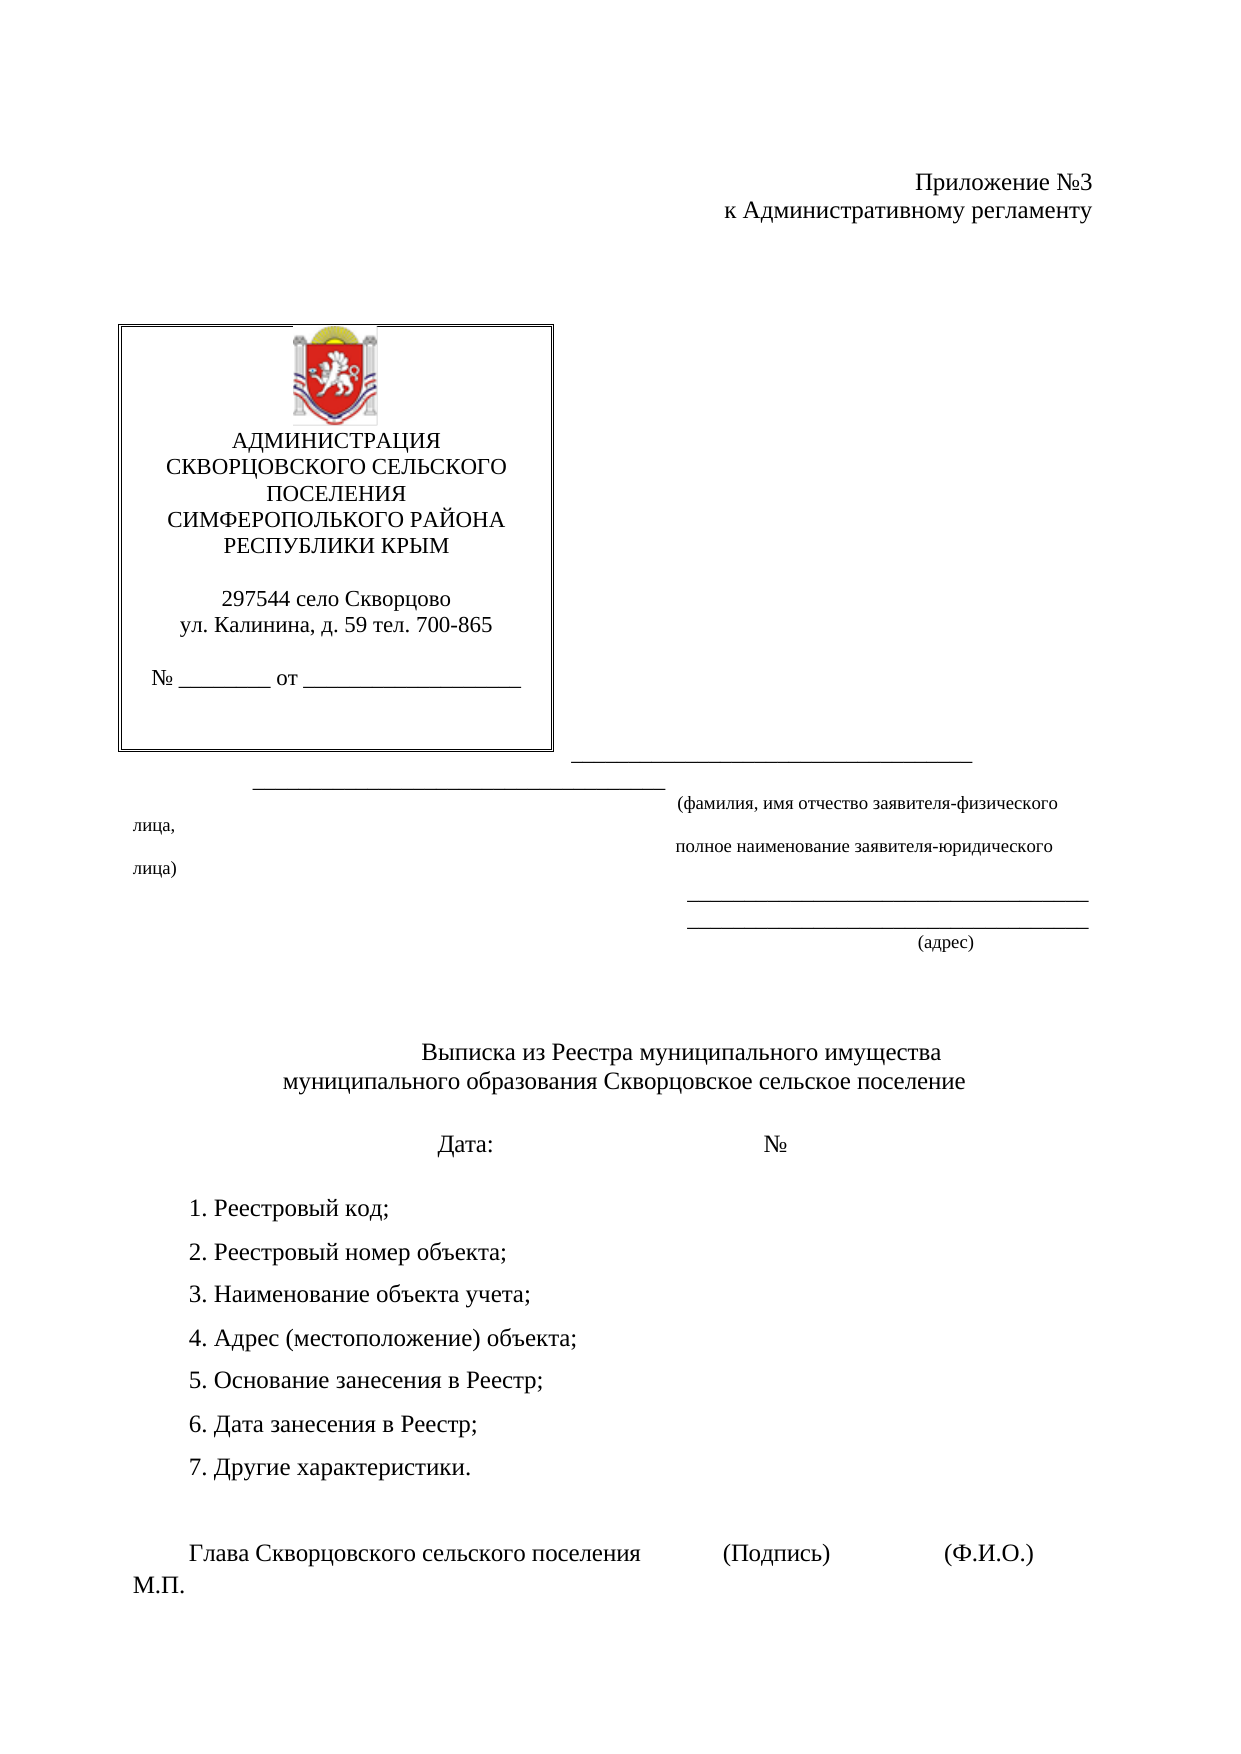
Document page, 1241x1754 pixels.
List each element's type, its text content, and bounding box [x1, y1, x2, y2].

text полное наименование заявителя-юридического лица) [133, 835, 1092, 878]
table_header АДМИНИСТРАЦИЯ СКВОРЦОВСКОГО СЕЛЬСКОГО ПОСЕЛЕНИЯ СИМФЕРОПОЛЬКОГО РАЙОНА РЕСПУБЛИКИ КРЫМ 297544 село Скворцово ул. Калинина, д. 59 тел. 700-865 № ________ от ___________________ [122, 327, 551, 749]
text М.П. [133, 1570, 1092, 1598]
text Приложение №3 [133, 167, 1092, 195]
text к Административному регламенту [133, 195, 1092, 224]
list Основание занесения в Реестр; [189, 1354, 1092, 1398]
text Глава Скворцовского сельского поселения (Подпись) (Ф.И.О.) [189, 1527, 1092, 1570]
text (адрес) [133, 931, 1092, 952]
list Адрес (местоположение) объекта; [189, 1312, 1092, 1354]
list Наименование объекта учета; [189, 1268, 1092, 1312]
text Дата: № [133, 1129, 1091, 1157]
list Дата занесения в Реестр; [189, 1398, 1092, 1441]
picture [293, 326, 379, 427]
text (фамилия, имя отчество заявителя-физического лица, [133, 792, 1092, 835]
list Реестровый номер объекта; [189, 1226, 1092, 1268]
text ___________________________________ [133, 713, 1092, 766]
text Выписка из Реестра муниципального имущества муниципального образования Скворцовское сельское поселение [260, 1038, 988, 1095]
list Реестровый код; [189, 1182, 1092, 1226]
list Другие характеристики. [189, 1441, 1092, 1484]
text ___________________________________ [133, 904, 1092, 931]
text ____________________________________ [133, 766, 1092, 792]
text ___________________________________ [133, 878, 1092, 904]
